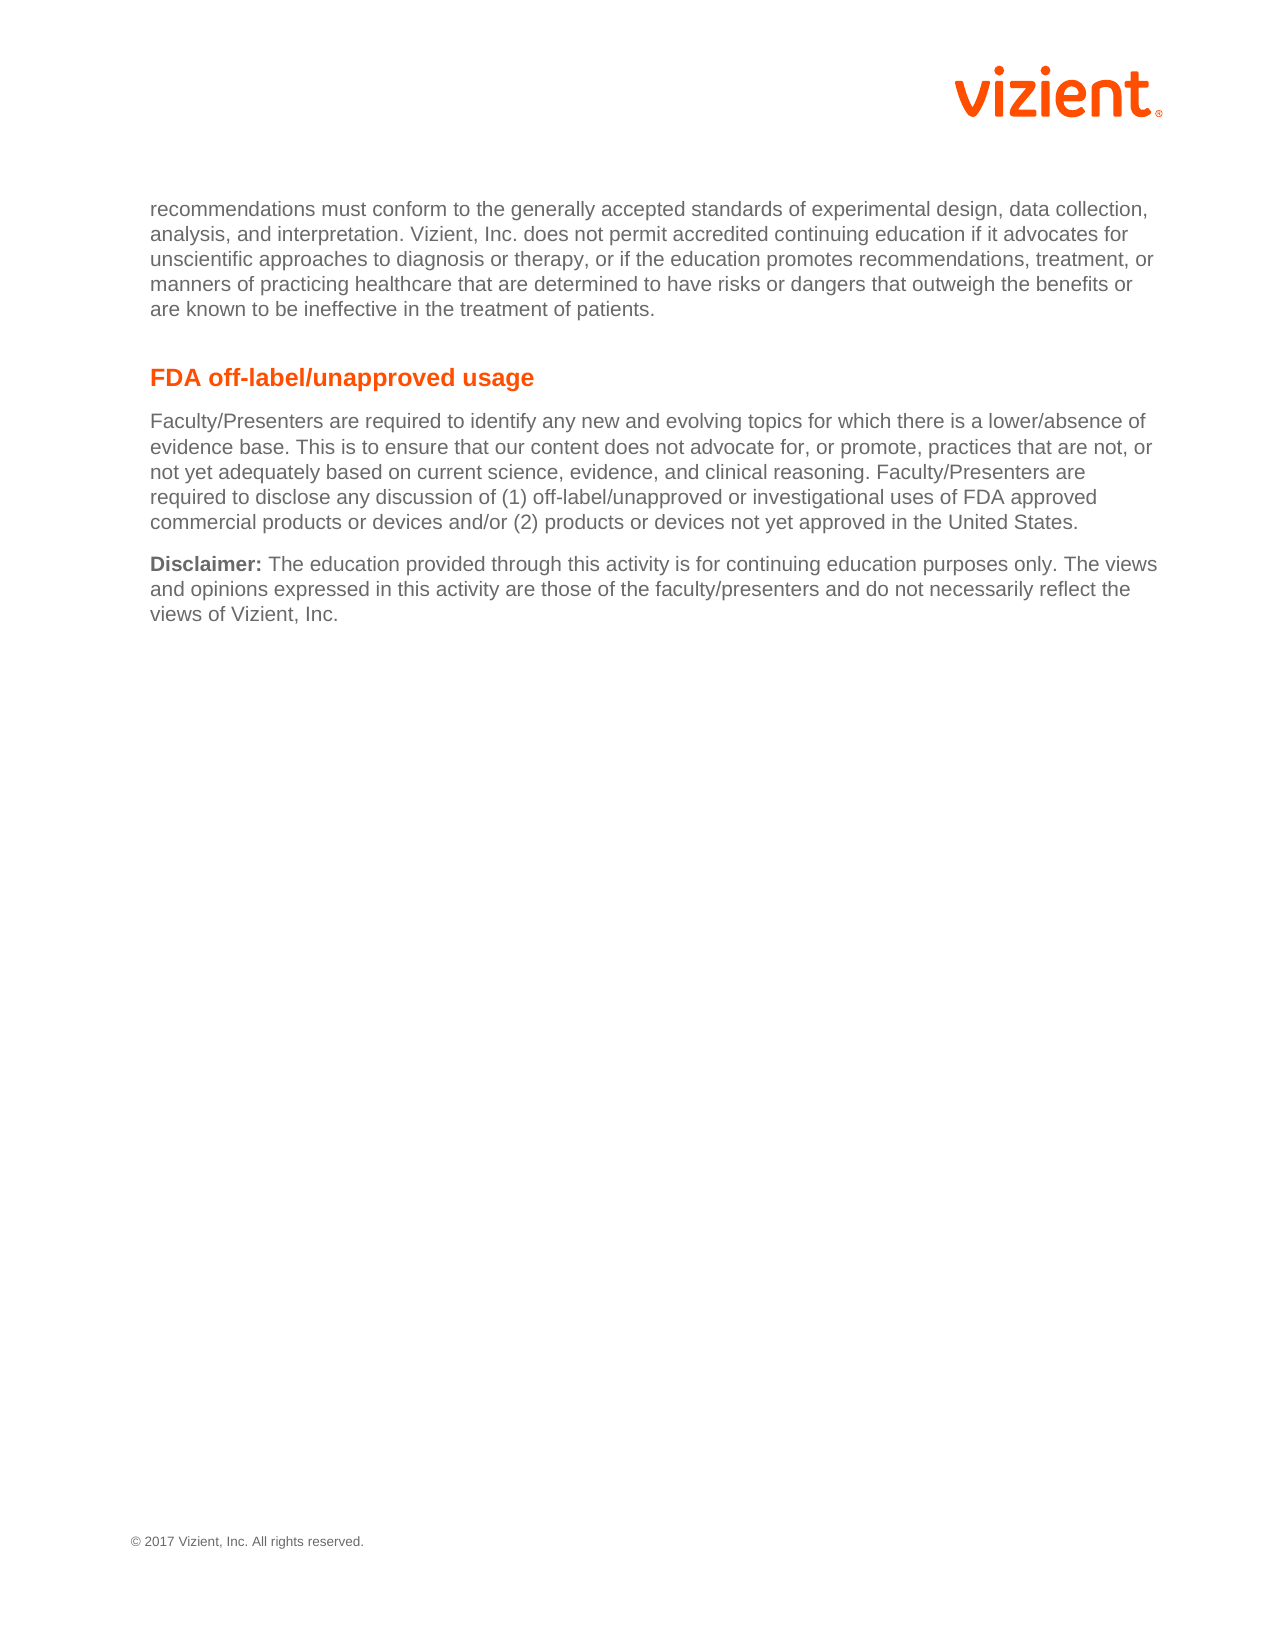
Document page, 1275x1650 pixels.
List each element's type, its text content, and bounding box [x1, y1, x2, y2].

text FDA off-label/unapproved usage [150, 363, 1162, 391]
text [150, 196, 1162, 321]
text Faculty/Presenters are required to identify any new and evolving topics for which there is a lower/absence of evidence base. This is to ensure that our content does not advocate for, or promote, practices that are not, or not yet adequately based on current science, evidence, and clinical reasoning. Faculty/Presenters are required to disclose any discussion of (1) off-label/unapproved or investigational uses of FDA approved commercial products or devices and/or (2) products or devices not yet approved in the United States. [150, 409, 1162, 534]
text Disclaimer: The education provided through this activity is for continuing education purposes only. The views and opinions expressed in this activity are those of the faculty/presenters and do not necessarily reflect the views of Vizient, Inc. [150, 552, 1162, 626]
